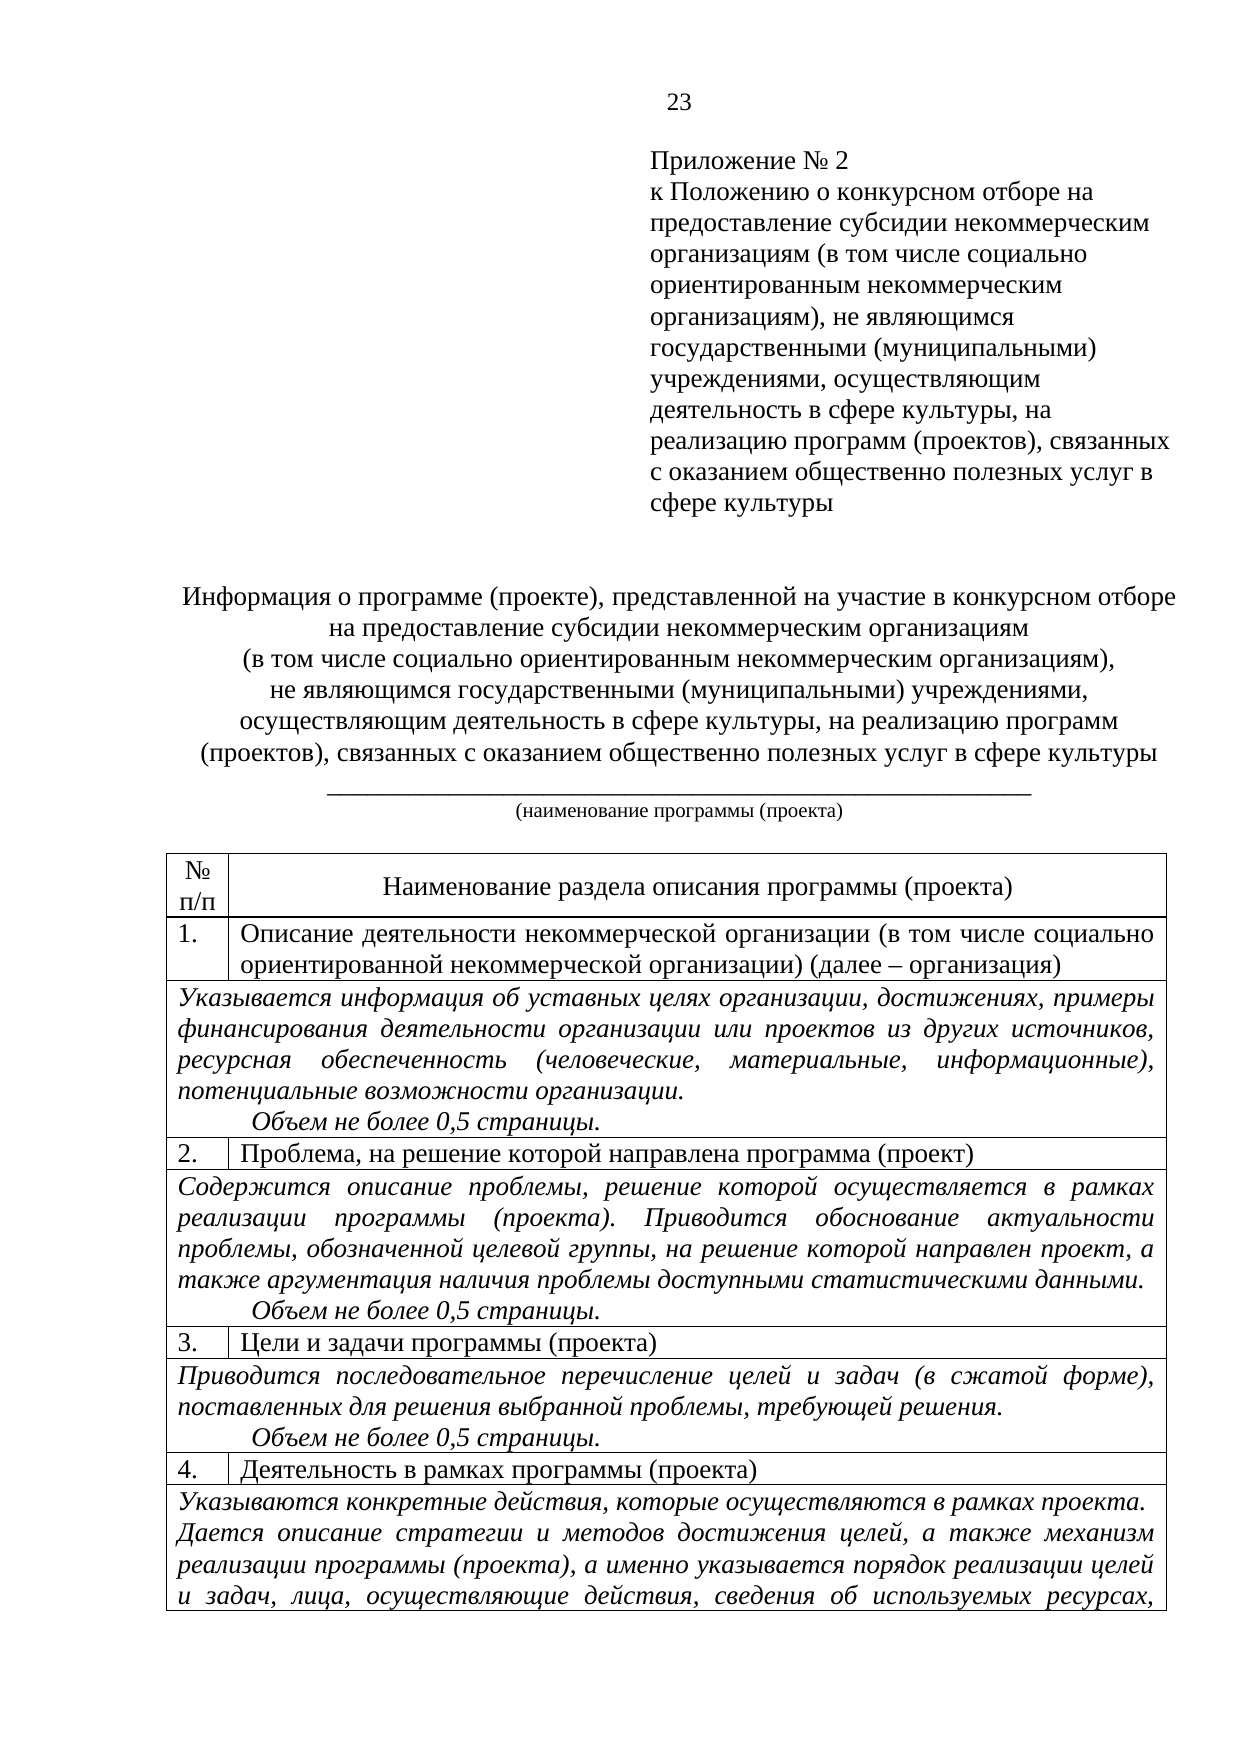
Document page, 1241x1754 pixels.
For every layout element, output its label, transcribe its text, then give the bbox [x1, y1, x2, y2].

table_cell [167, 1485, 1166, 1610]
table_header Наименование раздела описания программы (проекта) [229, 854, 1166, 916]
text (в том числе социально ориентированным некоммерческим организациям), [177, 642, 1181, 673]
table_cell Содержится описание проблемы, решение которой осуществляется в рамках реализации программы (проекта). Приводится обоснование актуальности проблемы, обозначенной целевой группы, на решение которой направлен проект, а также аргументация наличия проблемы доступными статистическими данными. Объем не более 0,5 страницы. [167, 1170, 1166, 1326]
table_cell Указывается информация об уставных целях организации, достижениях, примеры финансирования деятельности организации или проектов из других источников, ресурсная обеспеченность (человеческие, материальные, информационные), потенциальные возможности организации. Объем не более 0,5 страницы. [167, 981, 1166, 1137]
table_cell Деятельность в рамках программы (проекта) [229, 1453, 1166, 1484]
text Приложение № 2 [576, 144, 1181, 175]
table_cell Приводится последовательное перечисление целей и задач (в сжатой форме), поставленных для решения выбранной проблемы, требующей решения. Объем не более 0,5 страницы. [167, 1359, 1166, 1452]
table_cell 4. [167, 1453, 228, 1484]
text не являющимся государственными (муниципальными) учреждениями, осуществляющим деятельность в сфере культуры, на реализацию программ (проектов), связанных с оказанием общественно полезных услуг в сфере культуры [177, 673, 1181, 767]
title ____________________________________________________ [177, 767, 1181, 798]
table_cell Описание деятельности некоммерческой организации (в том числе социально ориентированной некоммерческой организации) (далее – организация) [229, 918, 1166, 980]
table_cell 1. [167, 918, 228, 980]
table_cell 3. [167, 1327, 228, 1358]
text (наименование программы (проекта) [177, 798, 1181, 822]
title к Положению о конкурсном отборе на предоставление субсидии некоммерческим организациям (в том числе социально ориентированным некоммерческим организациям), не являющимся государственными (муниципальными) учреждениями, осуществляющим деятельность в сфере культуры, на реализацию программ (проектов), связанных с оказанием общественно полезных услуг в сфере культуры [650, 175, 1181, 518]
table_header № п/п [167, 854, 228, 916]
table_cell 2. [167, 1138, 228, 1169]
table_cell Цели и задачи программы (проекта) [229, 1327, 1166, 1358]
text Информация о программе (проекте), представленной на участие в конкурсном отборе на предоставление субсидии некоммерческим организациям [177, 580, 1181, 642]
table_cell Проблема, на решение которой направлена программа (проект) [229, 1138, 1166, 1169]
